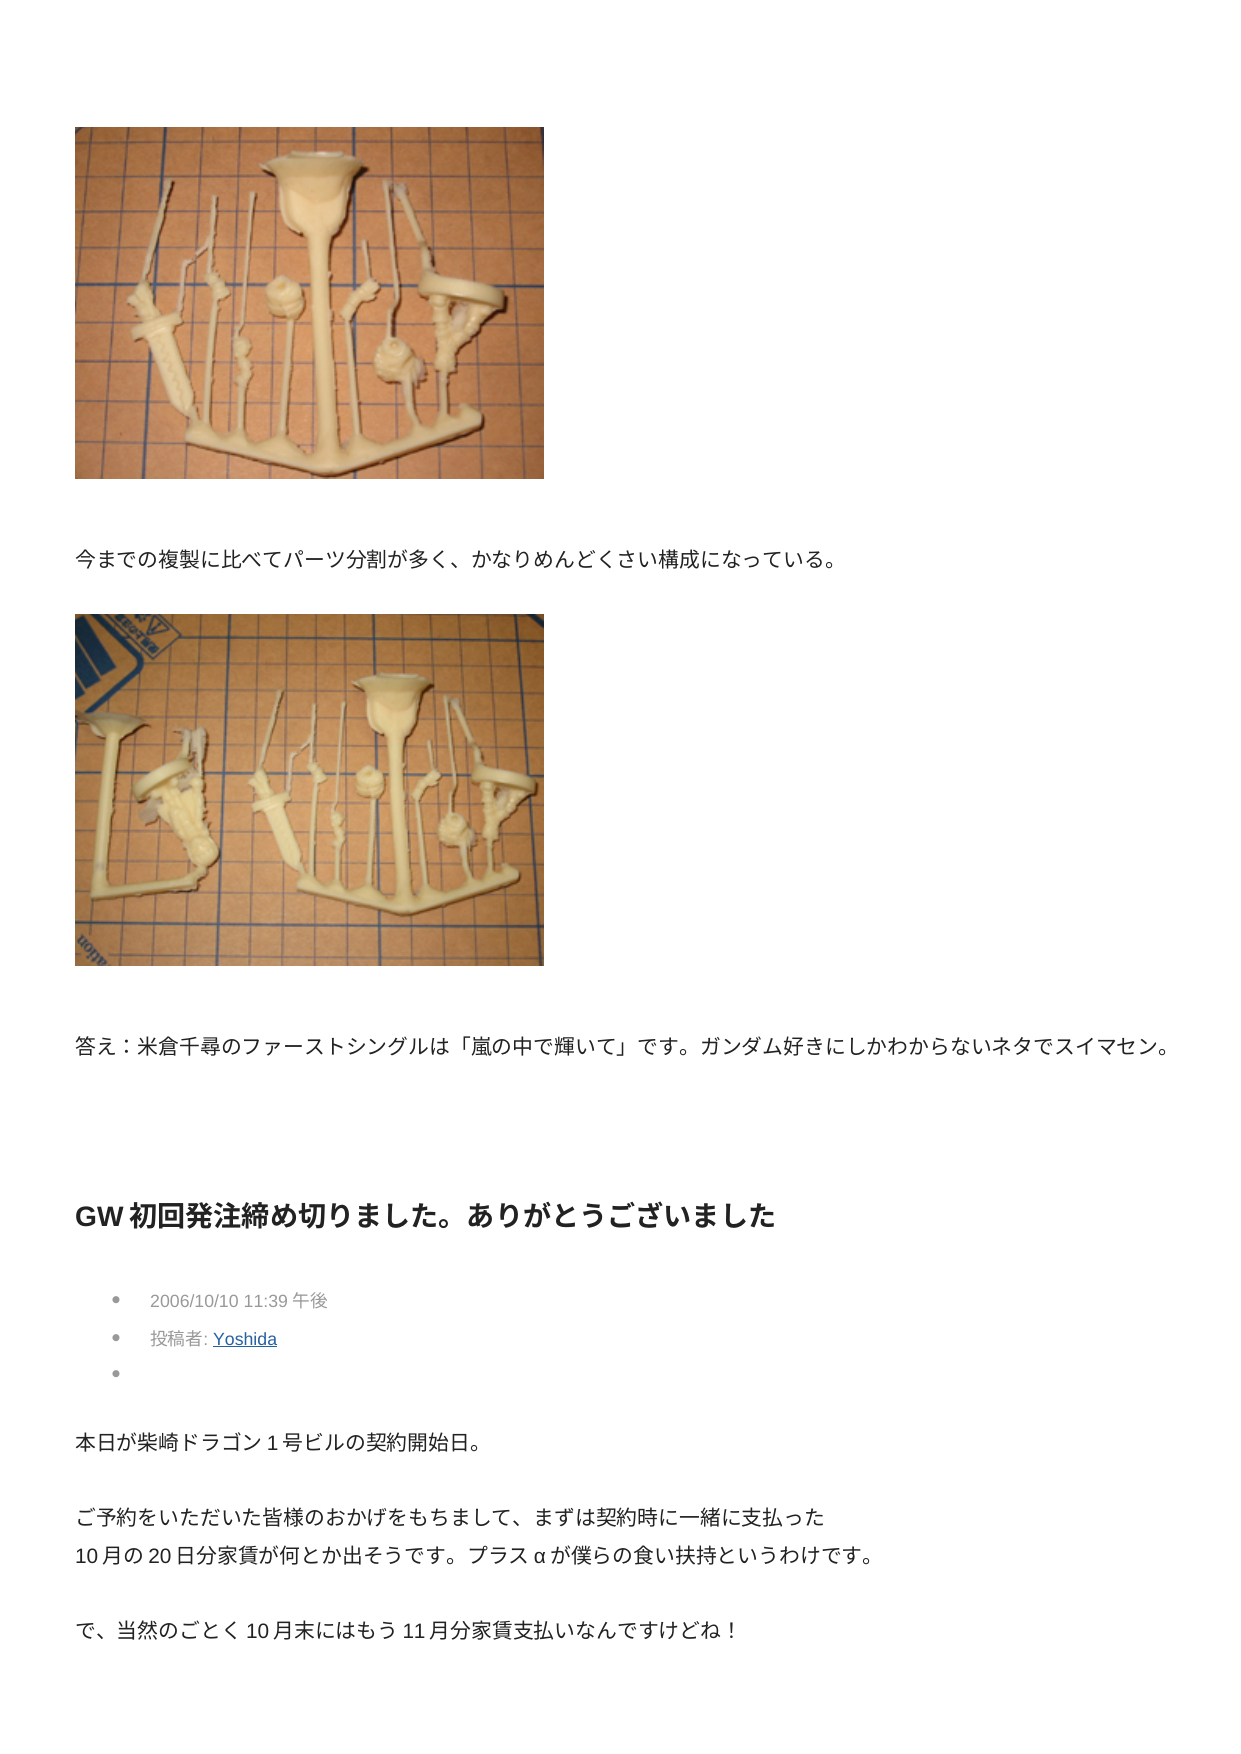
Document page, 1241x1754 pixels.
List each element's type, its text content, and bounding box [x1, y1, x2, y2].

list 投稿者: Yoshida [112, 1319, 1165, 1356]
picture [75, 614, 544, 966]
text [75, 1423, 1165, 1648]
list 2006/10/10 11:39 午後 [112, 1281, 1165, 1319]
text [75, 89, 1165, 1064]
text GW初回発注締め切りました。ありがとうございました [75, 1177, 1165, 1252]
picture [75, 127, 544, 479]
